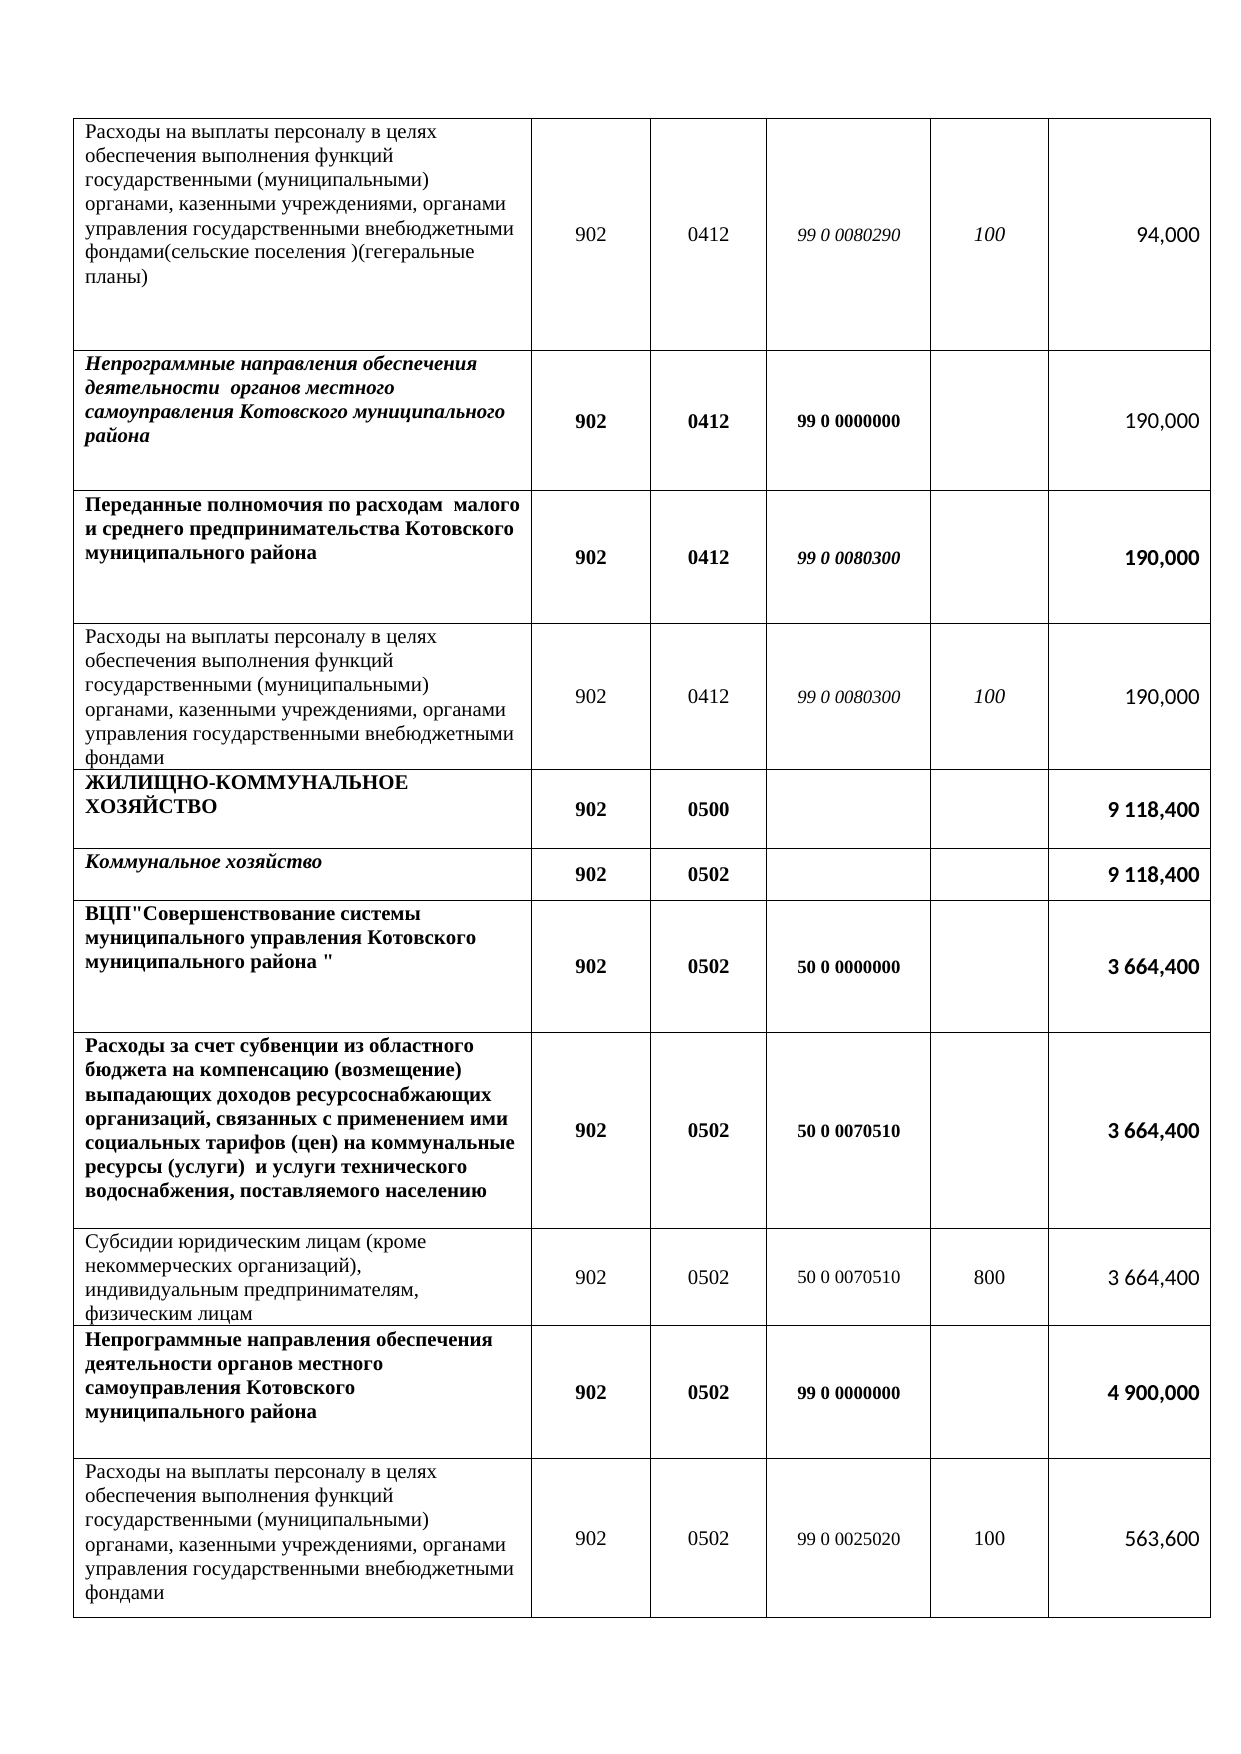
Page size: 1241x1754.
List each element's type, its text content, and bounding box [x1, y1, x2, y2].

table_cell 0412 [651, 119, 766, 350]
table_cell 100 [931, 624, 1048, 769]
table_cell 902 [532, 624, 650, 769]
table_cell 3 664,400 [1049, 1033, 1210, 1227]
table_cell Переданные полномочия по расходам малого и среднего предпринимательства Котовского муниципального района [74, 491, 531, 623]
table_cell 4 900,000 [1049, 1326, 1210, 1458]
table_cell Субсидии юридическим лицам (кроме некоммерческих организаций), индивидуальным предпринимателям, физическим лицам [74, 1229, 531, 1325]
table_cell [931, 351, 1048, 490]
table_cell 0502 [651, 1326, 766, 1458]
table_cell 9 118,400 [1049, 849, 1210, 899]
table_cell 902 [532, 770, 650, 848]
table_cell 50 0 0070510 [767, 1033, 930, 1227]
table_cell 0502 [651, 1459, 766, 1617]
table_cell Непрограммные направления обеспечения деятельности органов местного самоуправления Котовского муниципального района [74, 351, 531, 490]
table_cell 800 [931, 1229, 1048, 1325]
table_cell 902 [532, 849, 650, 899]
table_cell 0502 [651, 901, 766, 1032]
table_cell 94,000 [1049, 119, 1210, 350]
table_cell 9 118,400 [1049, 770, 1210, 848]
table_cell 902 [532, 901, 650, 1032]
table_cell 99 0 0080290 [767, 119, 930, 350]
table_cell 0412 [651, 491, 766, 623]
table_cell Расходы за счет субвенции из областного бюджета на компенсацию (возмещение) выпадающих доходов ресурсоснабжающих организаций, связанных с применением ими социальных тарифов (цен) на коммунальные ресурсы (услуги) и услуги технического водоснабжения, поставляемого населению [74, 1033, 531, 1227]
table_cell 50 0 0070510 [767, 1229, 930, 1325]
table_cell ВЦП"Совершенствование системы муниципального управления Котовского муниципального района " [74, 901, 531, 1032]
table_cell 0412 [651, 624, 766, 769]
table_cell Расходы на выплаты персоналу в целях обеспечения выполнения функций государственными (муниципальными) органами, казенными учреждениями, органами управления государственными внебюджетными фондами(сельские поселения )(гегеральные планы) [74, 119, 531, 350]
table_cell 100 [931, 1459, 1048, 1617]
table_cell 0412 [651, 351, 766, 490]
table_cell [767, 770, 930, 848]
table_cell 902 [532, 1326, 650, 1458]
table_cell Непрограммные направления обеспечения деятельности органов местного самоуправления Котовского муниципального района [74, 1326, 531, 1458]
table_cell 0502 [651, 849, 766, 899]
table_cell 0502 [651, 1229, 766, 1325]
table_cell [931, 1326, 1048, 1458]
table_cell 50 0 0000000 [767, 901, 930, 1032]
table_cell 3 664,400 [1049, 901, 1210, 1032]
table_cell ЖИЛИЩНО-КОММУНАЛЬНОЕ ХОЗЯЙСТВО [74, 770, 531, 848]
table_cell 902 [532, 1459, 650, 1617]
table_cell Расходы на выплаты персоналу в целях обеспечения выполнения функций государственными (муниципальными) органами, казенными учреждениями, органами управления государственными внебюджетными фондами [74, 1459, 531, 1617]
table_cell 902 [532, 119, 650, 350]
table_cell 99 0 0000000 [767, 351, 930, 490]
table_cell 190,000 [1049, 491, 1210, 623]
table_cell Расходы на выплаты персоналу в целях обеспечения выполнения функций государственными (муниципальными) органами, казенными учреждениями, органами управления государственными внебюджетными фондами [74, 624, 531, 769]
table_cell 0500 [651, 770, 766, 848]
table_cell 3 664,400 [1049, 1229, 1210, 1325]
table_cell 99 0 0080300 [767, 491, 930, 623]
table_cell 902 [532, 1033, 650, 1227]
table_cell [931, 491, 1048, 623]
table_cell [931, 770, 1048, 848]
table_cell 190,000 [1049, 351, 1210, 490]
table_cell 902 [532, 1229, 650, 1325]
table_cell 190,000 [1049, 624, 1210, 769]
table_cell 902 [532, 351, 650, 490]
table_cell Коммунальное хозяйство [74, 849, 531, 899]
table_cell 99 0 0000000 [767, 1326, 930, 1458]
table_cell 0502 [651, 1033, 766, 1227]
table_cell 100 [931, 119, 1048, 350]
table_cell 99 0 0080300 [767, 624, 930, 769]
table_cell [931, 849, 1048, 899]
table_cell 902 [532, 491, 650, 623]
table_cell [931, 901, 1048, 1032]
table_cell [767, 849, 930, 899]
table_cell 99 0 0025020 [767, 1459, 930, 1617]
table_cell 563,600 [1049, 1459, 1210, 1617]
table_cell [931, 1033, 1048, 1227]
